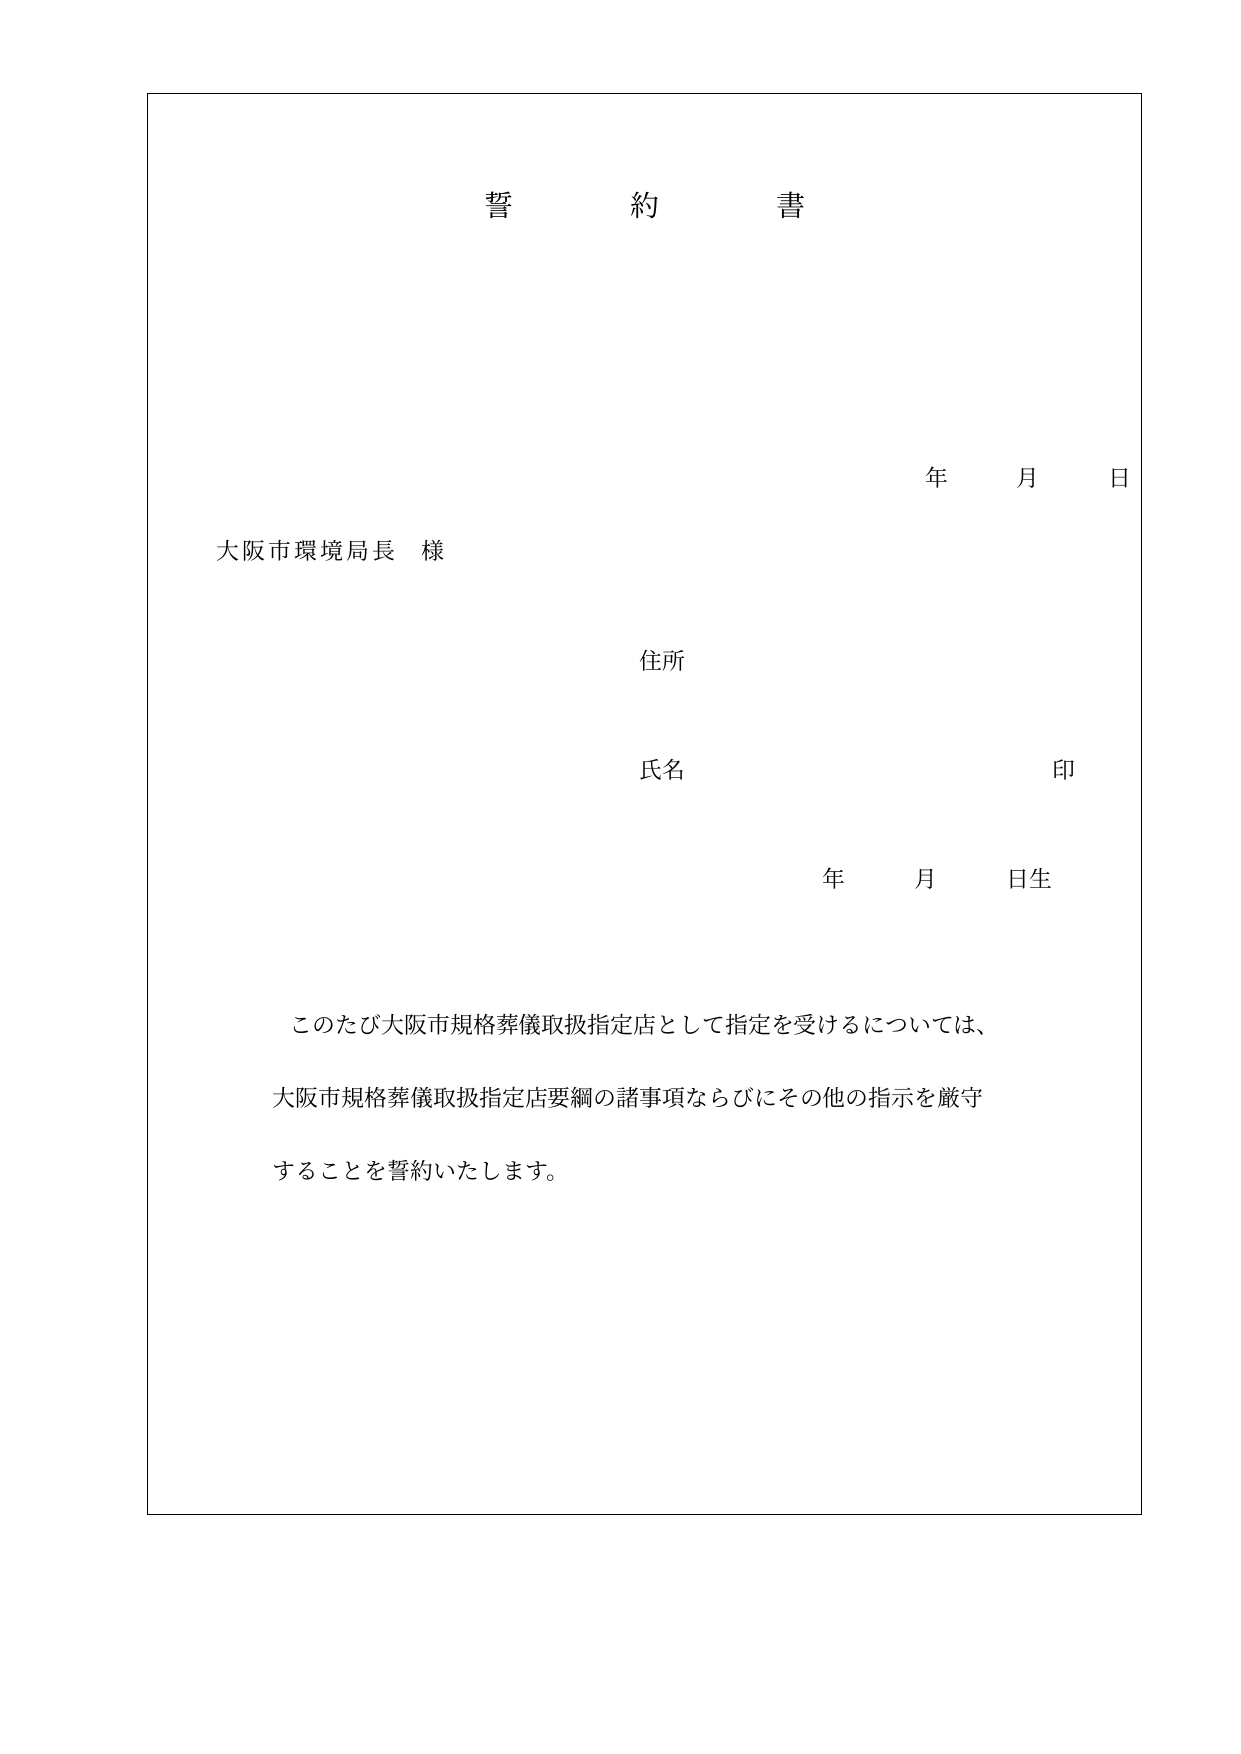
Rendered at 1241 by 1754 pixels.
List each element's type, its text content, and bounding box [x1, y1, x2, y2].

table_header 誓 約 書 年 月 日 大阪市環境局長 様 住所 氏名 印 年 月 日生 このたび大阪市規格葬儀取扱指定店として指定を受けるについては、 大阪市規格葬儀取扱指定店要綱の諸事項ならびにその他の指示を厳守 することを誓約いたします。 [148, 94, 1141, 1514]
